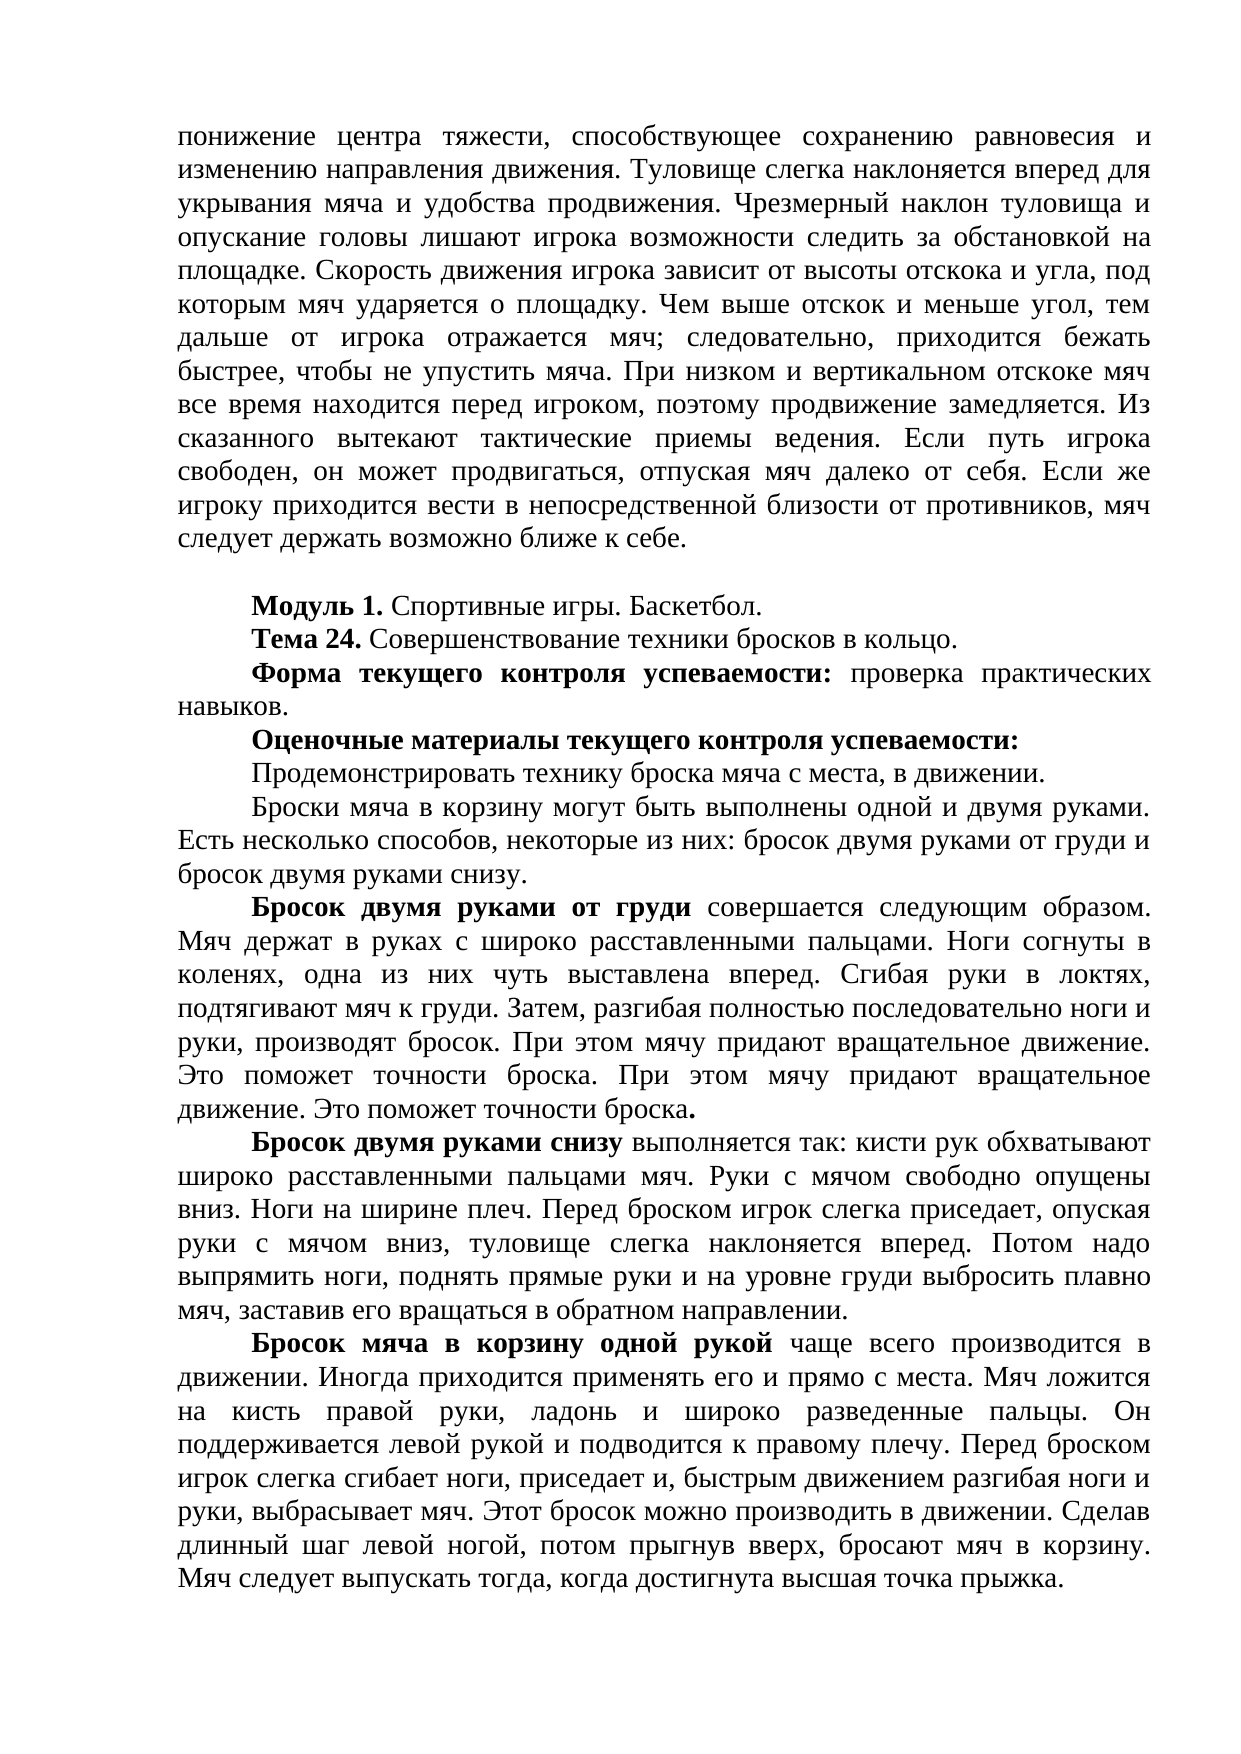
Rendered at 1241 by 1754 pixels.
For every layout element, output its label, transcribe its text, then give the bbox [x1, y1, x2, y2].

text Модуль 1. Спортивные игры. Баскетбол. [177, 588, 1152, 621]
text Оценочные материалы текущего контроля успеваемости: [177, 722, 1152, 755]
text Продемонстрировать технику броска мяча с места, в движении. [177, 755, 1152, 789]
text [177, 118, 1152, 554]
text Бросок двумя руками снизу выполняется так: кисти рук обхватывают широко расставленными пальцами мяч. Руки с мячом свободно опущены вниз. Ноги на ширине плеч. Перед броском игрок слегка приседает, опуская руки с мячом вниз, туловище слегка наклоняется вперед. Потом надо выпрямить ноги, поднять прямые руки и на уровне груди выбросить плавно мяч, заставив его вращаться в обратном направлении. [177, 1124, 1152, 1326]
text Форма текущего контроля успеваемости: проверка практических навыков. [177, 655, 1152, 722]
text Тема 24. Совершенствование техники бросков в кольцо. [177, 621, 1152, 655]
text Бросок мяча в корзину одной рукой чаще всего производится в движении. Иногда приходится применять его и прямо с места. Мяч ложится на кисть правой руки, ладонь и широко разведенные пальцы. Он поддерживается левой рукой и подводится к правому плечу. Перед броском игрок слегка сгибает ноги, приседает и, быстрым движением разгибая ноги и руки, выбрасывает мяч. Этот бросок можно производить в движении. Сделав длинный шаг левой ногой, потом прыгнув вверх, бросают мяч в корзину. Мяч следует выпускать тогда, когда достигнута высшая точка прыжка. [177, 1326, 1152, 1594]
text Бросок двумя руками от груди совершается следующим образом. Мяч держат в руках с широко расставленными пальцами. Ноги согнуты в коленях, одна из них чуть выставлена вперед. Сгибая руки в локтях, подтягивают мяч к груди. Затем, разгибая полностью последовательно ноги и руки, производят бросок. При этом мячу придают вращательное движение. Это поможет точности броска. При этом мячу придают вращательное движение. Это поможет точности броска. [177, 889, 1152, 1124]
text Броски мяча в корзину могут быть выполнены одной и двумя руками. Есть несколько способов, некоторые из них: бросок двумя руками от груди и бросок двумя руками снизу. [177, 789, 1152, 889]
